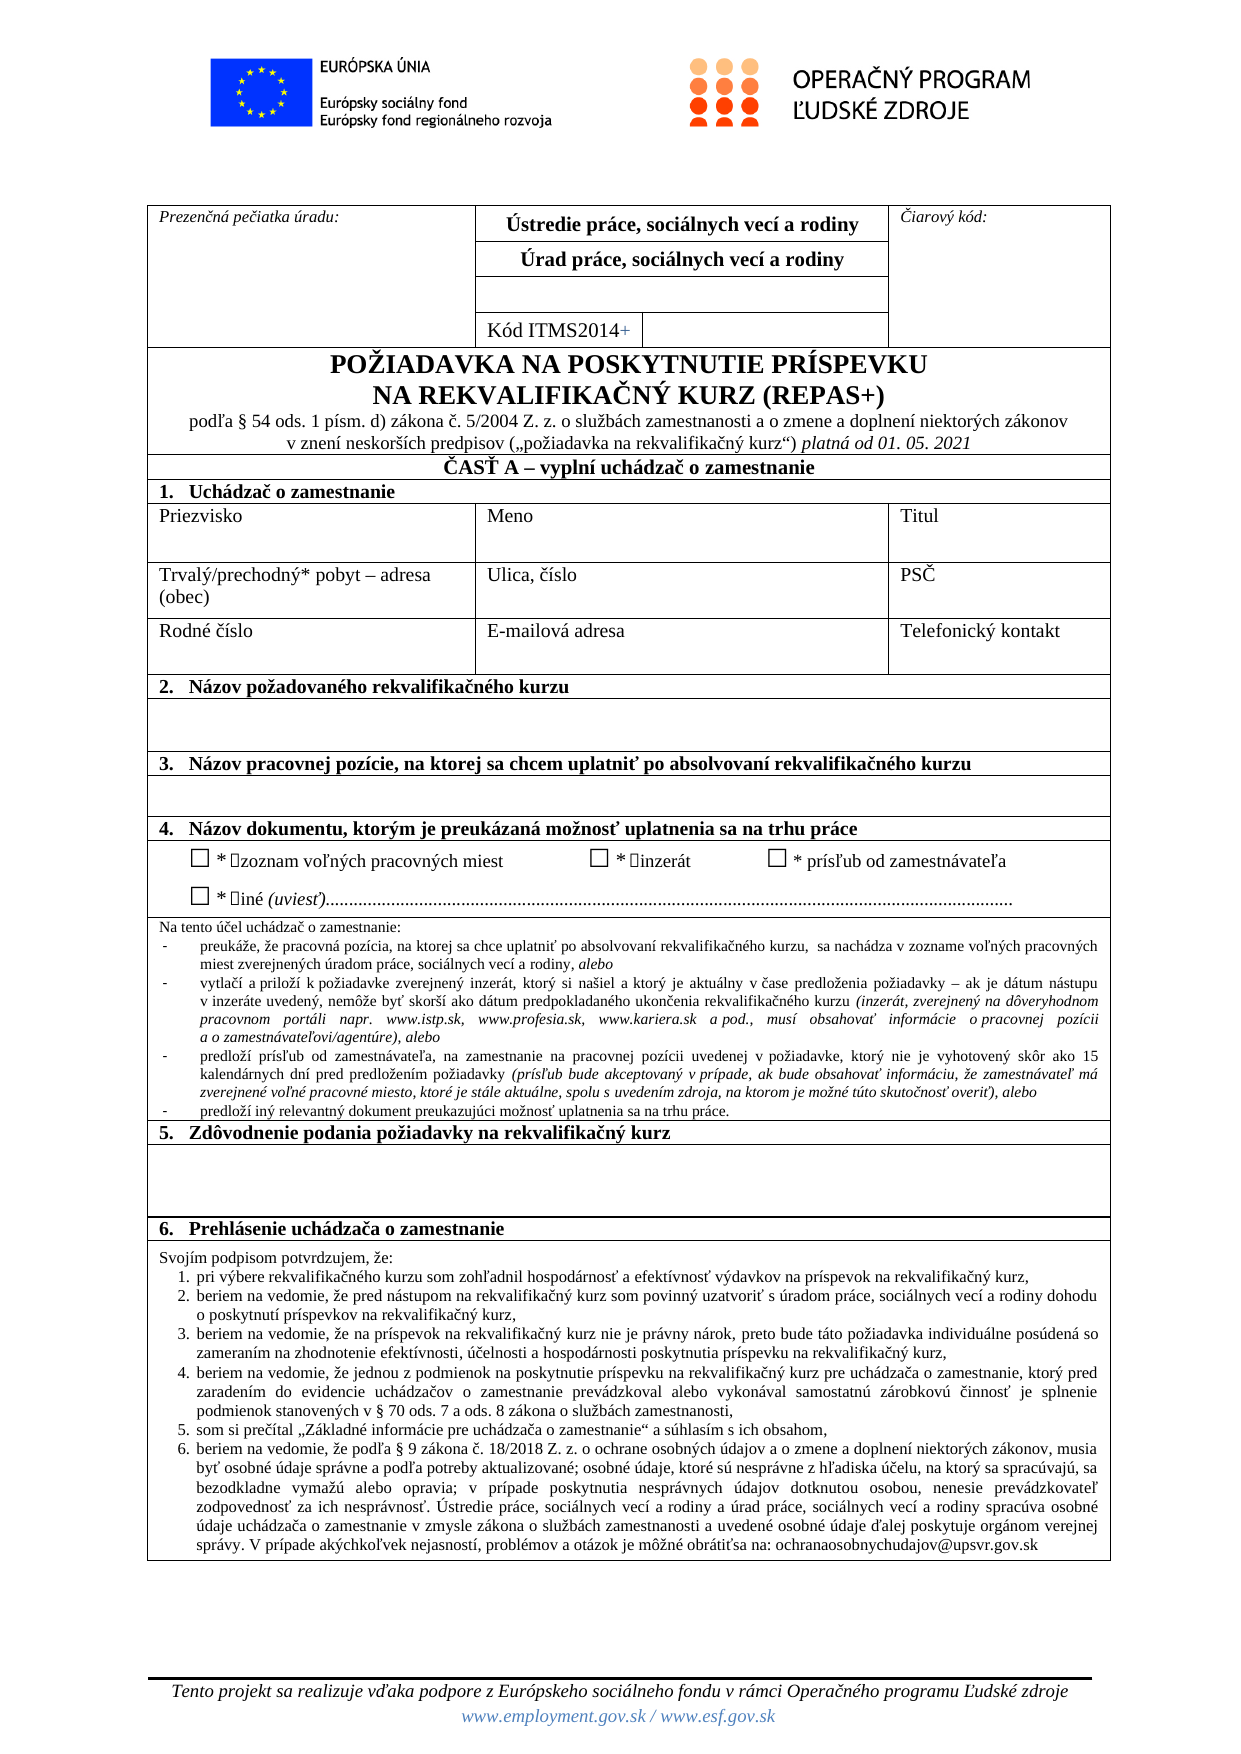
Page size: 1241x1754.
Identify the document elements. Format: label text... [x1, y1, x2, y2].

table_header Ústredie práce, sociálnych vecí a rodiny [476, 206, 888, 241]
table_cell Rodné číslo [148, 619, 475, 674]
table_cell [148, 699, 1110, 751]
table_header Čiarový kód: [889, 206, 1110, 347]
picture [210, 57, 1030, 128]
table_cell [148, 776, 1110, 816]
table_cell Názov požadovaného rekvalifikačného kurzu [148, 675, 1110, 698]
table_cell Meno [476, 504, 888, 562]
table_cell Priezvisko [148, 504, 475, 562]
table_cell POŽIADAVKA NA POSKYTNUTIE PRÍSPEVKU NA REKVALIFIKAČNÝ KURZ (REPAS+) podľa § 54 ods. 1 písm. d) zákona č. 5/2004 Z. z. o službách zamestnanosti a o zmene a doplnení niektorých zákonov v znení neskorších predpisov („požiadavka na rekvalifikačný kurz“) platná od 01. 05. 2021 [148, 348, 1110, 453]
table_cell Trvalý/prechodný* pobyt – adresa (obec) [148, 563, 475, 618]
table_cell E-mailová adresa [476, 619, 888, 674]
table_cell Kód ITMS2014+ [476, 313, 642, 347]
table_cell Ulica, číslo [476, 563, 888, 618]
table_cell [643, 313, 888, 347]
table_cell Telefonický kontakt [889, 619, 1110, 674]
table_cell [476, 277, 888, 312]
table_cell * zoznam voľných pracovných miest * inzerát * prísľub od zamestnávateľa * iné (uviesť)................................................................................................................................................... [148, 841, 1110, 917]
table_cell Úrad práce, sociálnych vecí a rodiny [476, 242, 888, 276]
table_cell Titul [889, 504, 1110, 562]
table_cell PSČ [889, 563, 1110, 618]
table_cell Názov dokumentu, ktorým je preukázaná možnosť uplatnenia sa na trhu práce [148, 817, 1110, 840]
table_cell ČASŤ A – vyplní uchádzač o zamestnanie [148, 455, 1110, 479]
table_cell Prehlásenie uchádzača o zamestnanie [148, 1218, 1110, 1240]
table_cell Na tento účel uchádzač o zamestnanie: preukáže, že pracovná pozícia, na ktorej sa chce uplatniť po absolvovaní rekvalifikačného kurzu, sa nachádza v zozname voľných pracovných miest zverejnených úradom práce, sociálnych vecí a rodiny, alebo vytlačí a priloží k požiadavke zverejnený inzerát, ktorý si našiel a ktorý je aktuálny v čase predloženia požiadavky – ak je dátum nástupu v inzeráte uvedený, nemôže byť skorší ako dátum predpokladaného ukončenia rekvalifikačného kurzu (inzerát, zverejnený na dôveryhodnom pracovnom portáli napr. www.istp.sk, www.profesia.sk, www.kariera.sk a pod., musí obsahovať informácie o pracovnej pozícii a o zamestnávateľovi/agentúre), alebo predloží prísľub od zamestnávateľa, na zamestnanie na pracovnej pozícii uvedenej v požiadavke, ktorý nie je vyhotovený skôr ako 15 kalendárnych dní pred predložením požiadavky (prísľub bude akceptovaný v prípade, ak bude obsahovať informáciu, že zamestnávateľ má zverejnené voľné pracovné miesto, ktoré je stále aktuálne, spolu s uvedením zdroja, na ktorom je možné túto skutočnosť overiť), alebo predloží iný relevantný dokument preukazujúci možnosť uplatnenia sa na trhu práce. [148, 918, 1110, 1120]
table_cell Svojím podpisom potvrdzujem, že: pri výbere rekvalifikačného kurzu som zohľadnil hospodárnosť a efektívnosť výdavkov na príspevok na rekvalifikačný kurz, beriem na vedomie, že pred nástupom na rekvalifikačný kurz som povinný uzatvoriť s úradom práce, sociálnych vecí a rodiny dohodu o poskytnutí príspevkov na rekvalifikačný kurz, beriem na vedomie, že na príspevok na rekvalifikačný kurz nie je právny nárok, preto bude táto požiadavka individuálne posúdená so zameraním na zhodnotenie efektívnosti, účelnosti a hospodárnosti poskytnutia príspevku na rekvalifikačný kurz, beriem na vedomie, že jednou z podmienok na poskytnutie príspevku na rekvalifikačný kurz pre uchádzača o zamestnanie, ktorý pred zaradením do evidencie uchádzačov o zamestnanie prevádzkoval alebo vykonával samostatnú zárobkovú činnosť je splnenie podmienok stanovených v § 70 ods. 7 a ods. 8 zákona o službách zamestnanosti, som si prečítal „Základné informácie pre uchádzača o zamestnanie“ a súhlasím s ich obsahom, beriem na vedomie, že podľa § 9 zákona č. 18/2018 Z. z. o ochrane osobných údajov a o zmene a doplnení niektorých zákonov, musia byť osobné údaje správne a podľa potreby aktualizované; osobné údaje, ktoré sú nesprávne z hľadiska účelu, na ktorý sa spracúvajú, sa bezodkladne vymažú alebo opravia; v prípade poskytnutia nesprávnych údajov dotknutou osobou, nenesie prevádzkovateľ zodpovednosť za ich nesprávnosť. Ústredie práce, sociálnych vecí a rodiny a úrad práce, sociálnych vecí a rodiny spracúva osobné údaje uchádzača o zamestnanie v zmysle zákona o službách zamestnanosti a uvedené osobné údaje ďalej poskytuje orgánom verejnej správy. V prípade akýchkoľvek nejasností, problémov a otázok je môžné obrátiťsa na: ochranaosobnychudajov@upsvr.gov.sk [148, 1241, 1110, 1560]
table_header Prezenčná pečiatka úradu: [148, 206, 475, 347]
table_cell Zdôvodnenie podania požiadavky na rekvalifikačný kurz [148, 1121, 1110, 1144]
table_cell Uchádzač o zamestnanie [148, 480, 1110, 503]
table_cell Názov pracovnej pozície, na ktorej sa chcem uplatniť po absolvovaní rekvalifikačného kurzu [148, 752, 1110, 774]
table_cell [148, 1145, 1110, 1216]
